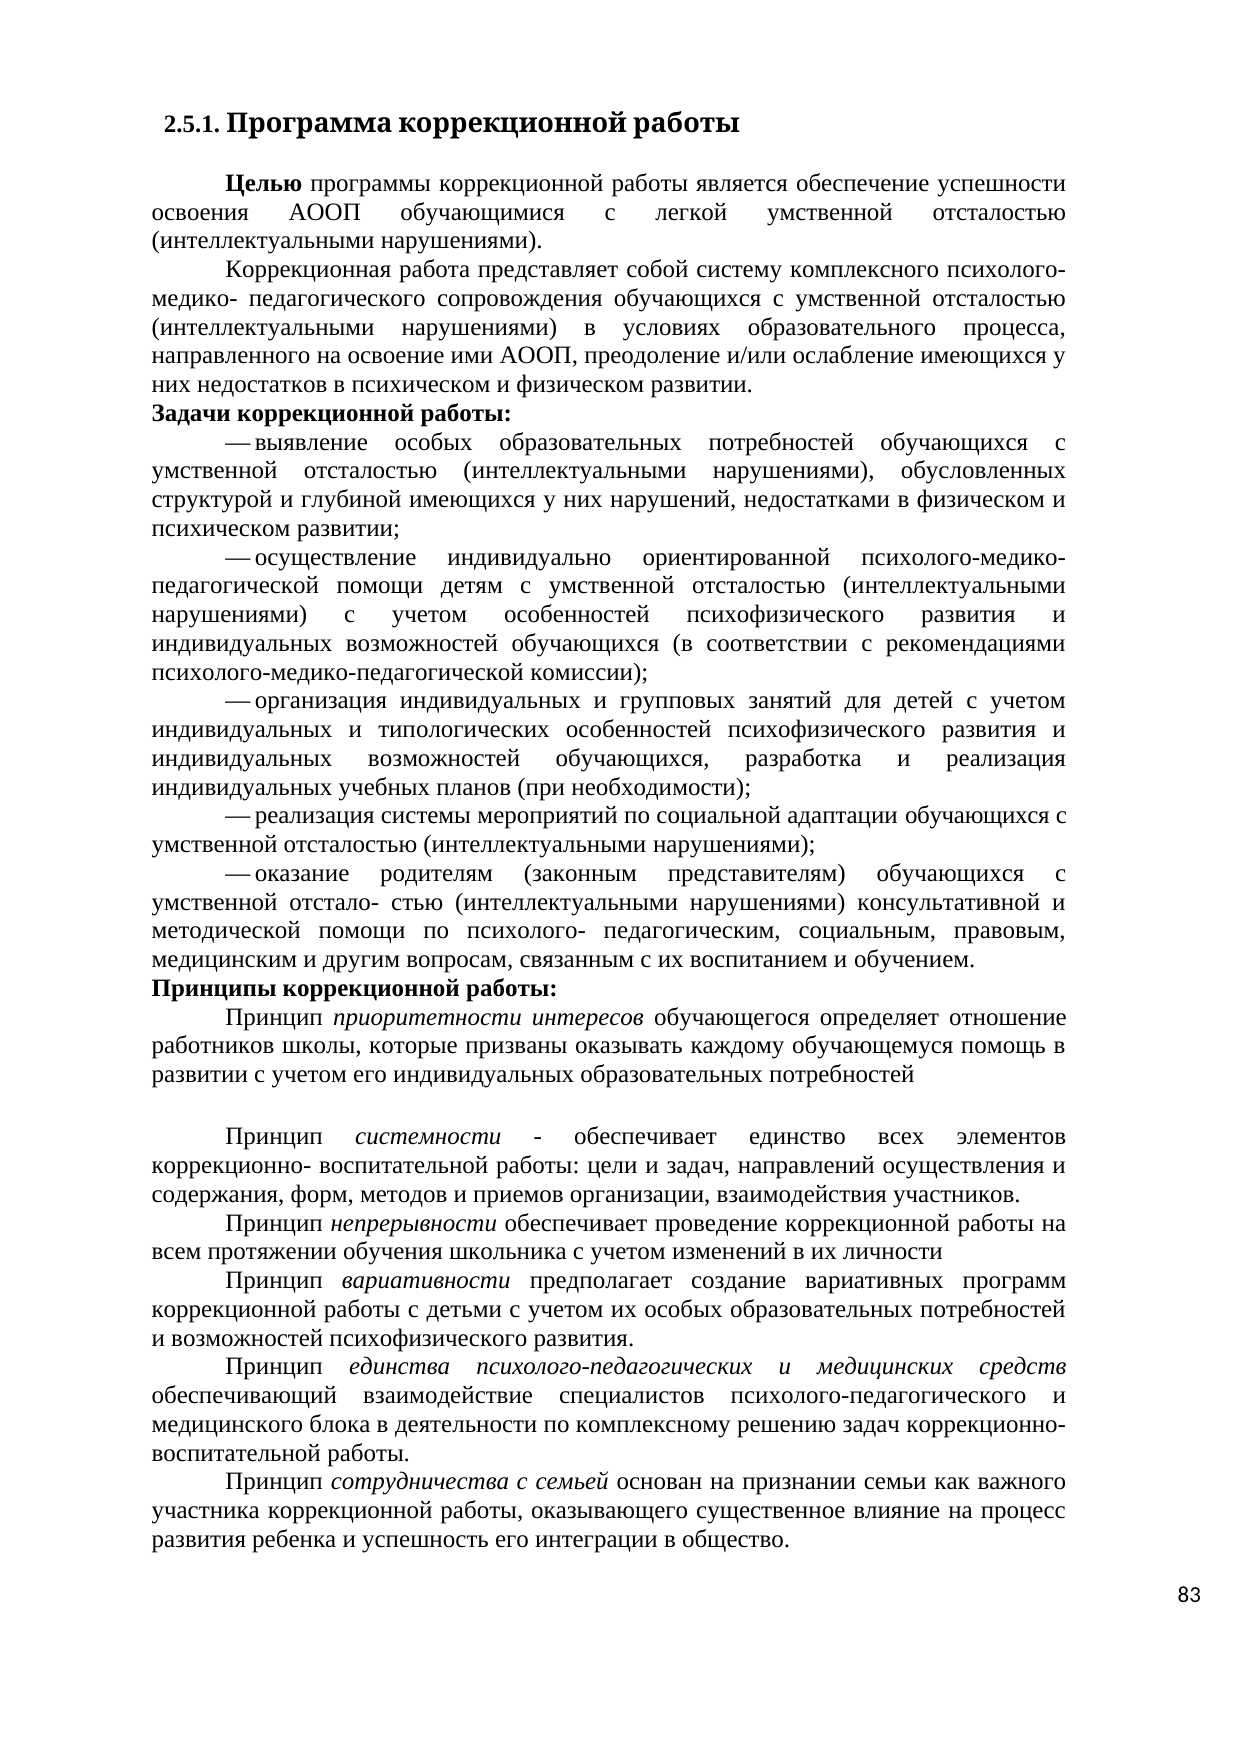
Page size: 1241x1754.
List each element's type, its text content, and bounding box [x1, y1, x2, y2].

list организация индивидуальных и групповых занятий для детей с учетом индивидуальных и типологических особенностей психофизического развития и индивидуальных возможностей обучающихся, разработка и реализация индивидуальных учебных планов (при необходимости); [151, 686, 1067, 801]
list выявление особых образовательных потребностей обучающихся с умственной отсталостью (интеллектуальными нарушениями), обусловленных структурой и глубиной имеющихся у них нарушений, недостатками в физическом и психическом развитии; [151, 427, 1067, 542]
text Целью программы коррекционной работы является обеспечение успешности освоения АООП обучающимися с легкой умственной отсталостью (интеллектуальными нарушениями). [151, 168, 1067, 254]
subtitle Программа коррекционной работы [164, 108, 1201, 139]
text Принцип непрерывности обеспечивает проведение коррекционной работы на всем протяжении обучения школьника с учетом изменений в их личности [151, 1208, 1067, 1265]
text Коррекционная работа представляет собой систему комплексного психолого-медико- педагогического сопровождения обучающихся с умственной отсталостью (интеллектуальными нарушениями) в условиях образовательного процесса, направленного на освоение ими АООП, преодоление и/или ослабление имеющихся у них недостатков в психическом и физическом развитии. [151, 254, 1067, 398]
text Принцип вариативности предполагает создание вариативных программ коррекционной работы с детьми с учетом их особых образовательных потребностей и возможностей психофизического развития. [151, 1265, 1067, 1351]
list осуществление индивидуально ориентированной психолого-медико-педагогической помощи детям с умственной отсталостью (интеллектуальными нарушениями) с учетом особенностей психофизического развития и индивидуальных возможностей обучающихся (в соответствии с рекомендациями психолого-медико-педагогической комиссии); [151, 542, 1067, 686]
list оказание родителям (законным представителям) обучающихся с умственной отстало- стью (интеллектуальными нарушениями) консультативной и методической помощи по психолого- педагогическим, социальным, правовым, медицинским и другим вопросам, связанным с их воспитанием и обучением. [151, 858, 1067, 973]
subtitle Задачи коррекционной работы: [151, 398, 1067, 427]
text Принцип единства психолого-педагогических и медицинских средств обеспечивающий взаимодействие специалистов психолого-педагогического и медицинского блока в деятельности по комплексному решению задач коррекционно-воспитательной работы. [151, 1351, 1067, 1466]
subtitle Принципы коррекционной работы: [151, 973, 1067, 1002]
text Принцип сотрудничества с семьей основан на признании семьи как важного участника коррекционной работы, оказывающего существенное влияние на процесс развития ребенка и успешность его интеграции в общество. [151, 1466, 1067, 1553]
text Принцип приоритетности интересов обучающегося определяет отношение работников школы, которые призваны оказывать каждому обучающемуся помощь в развитии с учетом его индивидуальных образовательных потребностей [151, 1002, 1067, 1088]
text Принцип системности - обеспечивает единство всех элементов коррекционно- воспитательной работы: цели и задач, направлений осуществления и содержания, форм, методов и приемов организации, взаимодействия участников. [151, 1121, 1067, 1207]
list реализация системы мероприятий по социальной адаптации обучающихся с умственной отсталостью (интеллектуальными нарушениями); [151, 801, 1067, 858]
